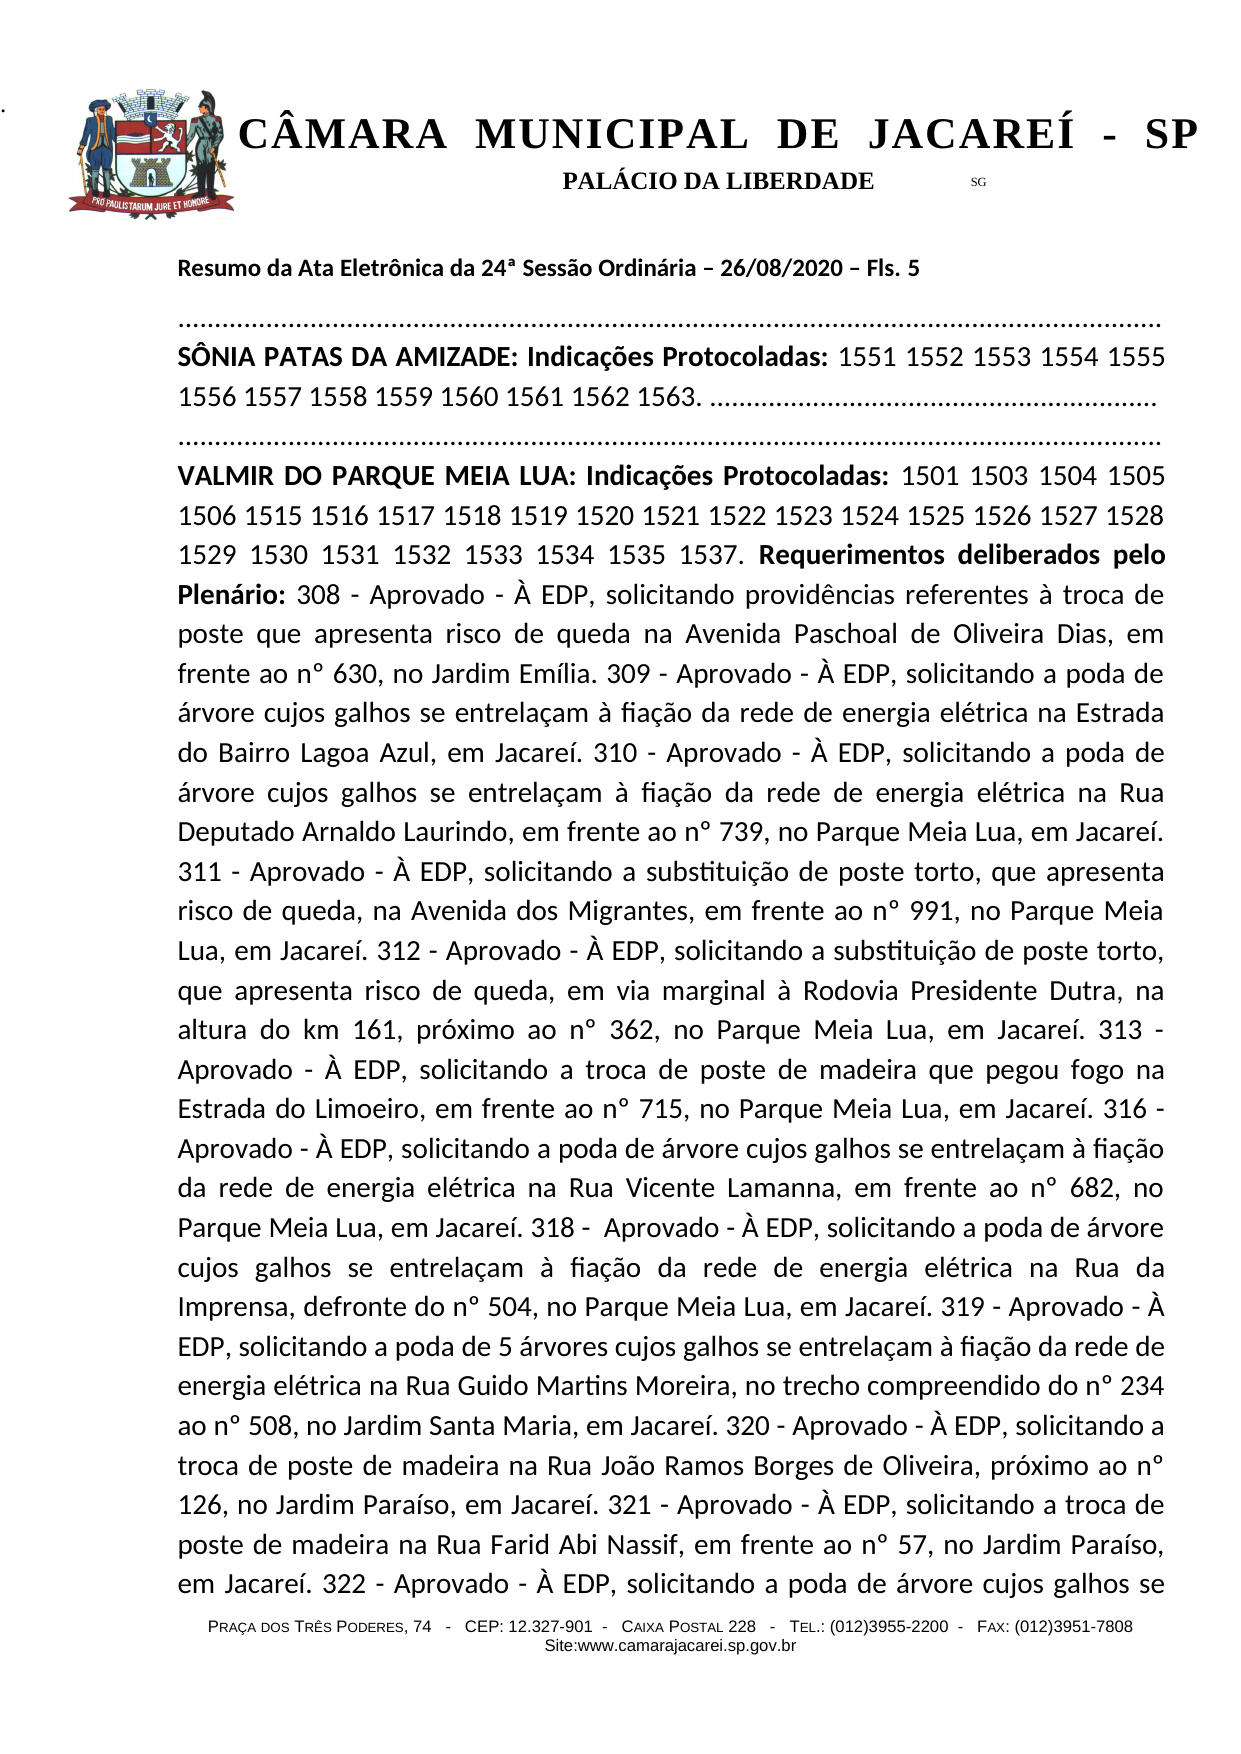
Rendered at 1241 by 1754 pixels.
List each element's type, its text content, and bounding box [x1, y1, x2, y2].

picture [68, 88, 235, 220]
text SÔNIA PATAS DA AMIZADE: Indicações Protocoladas: 1551 1552 1553 1554 1555 1556 1557 1558 1559 1560 1561 1562 1563. ............................................................. [177, 335, 1166, 414]
text ...................................................................................................................................... [177, 414, 1166, 454]
text ...................................................................................................................................... [177, 295, 1166, 335]
